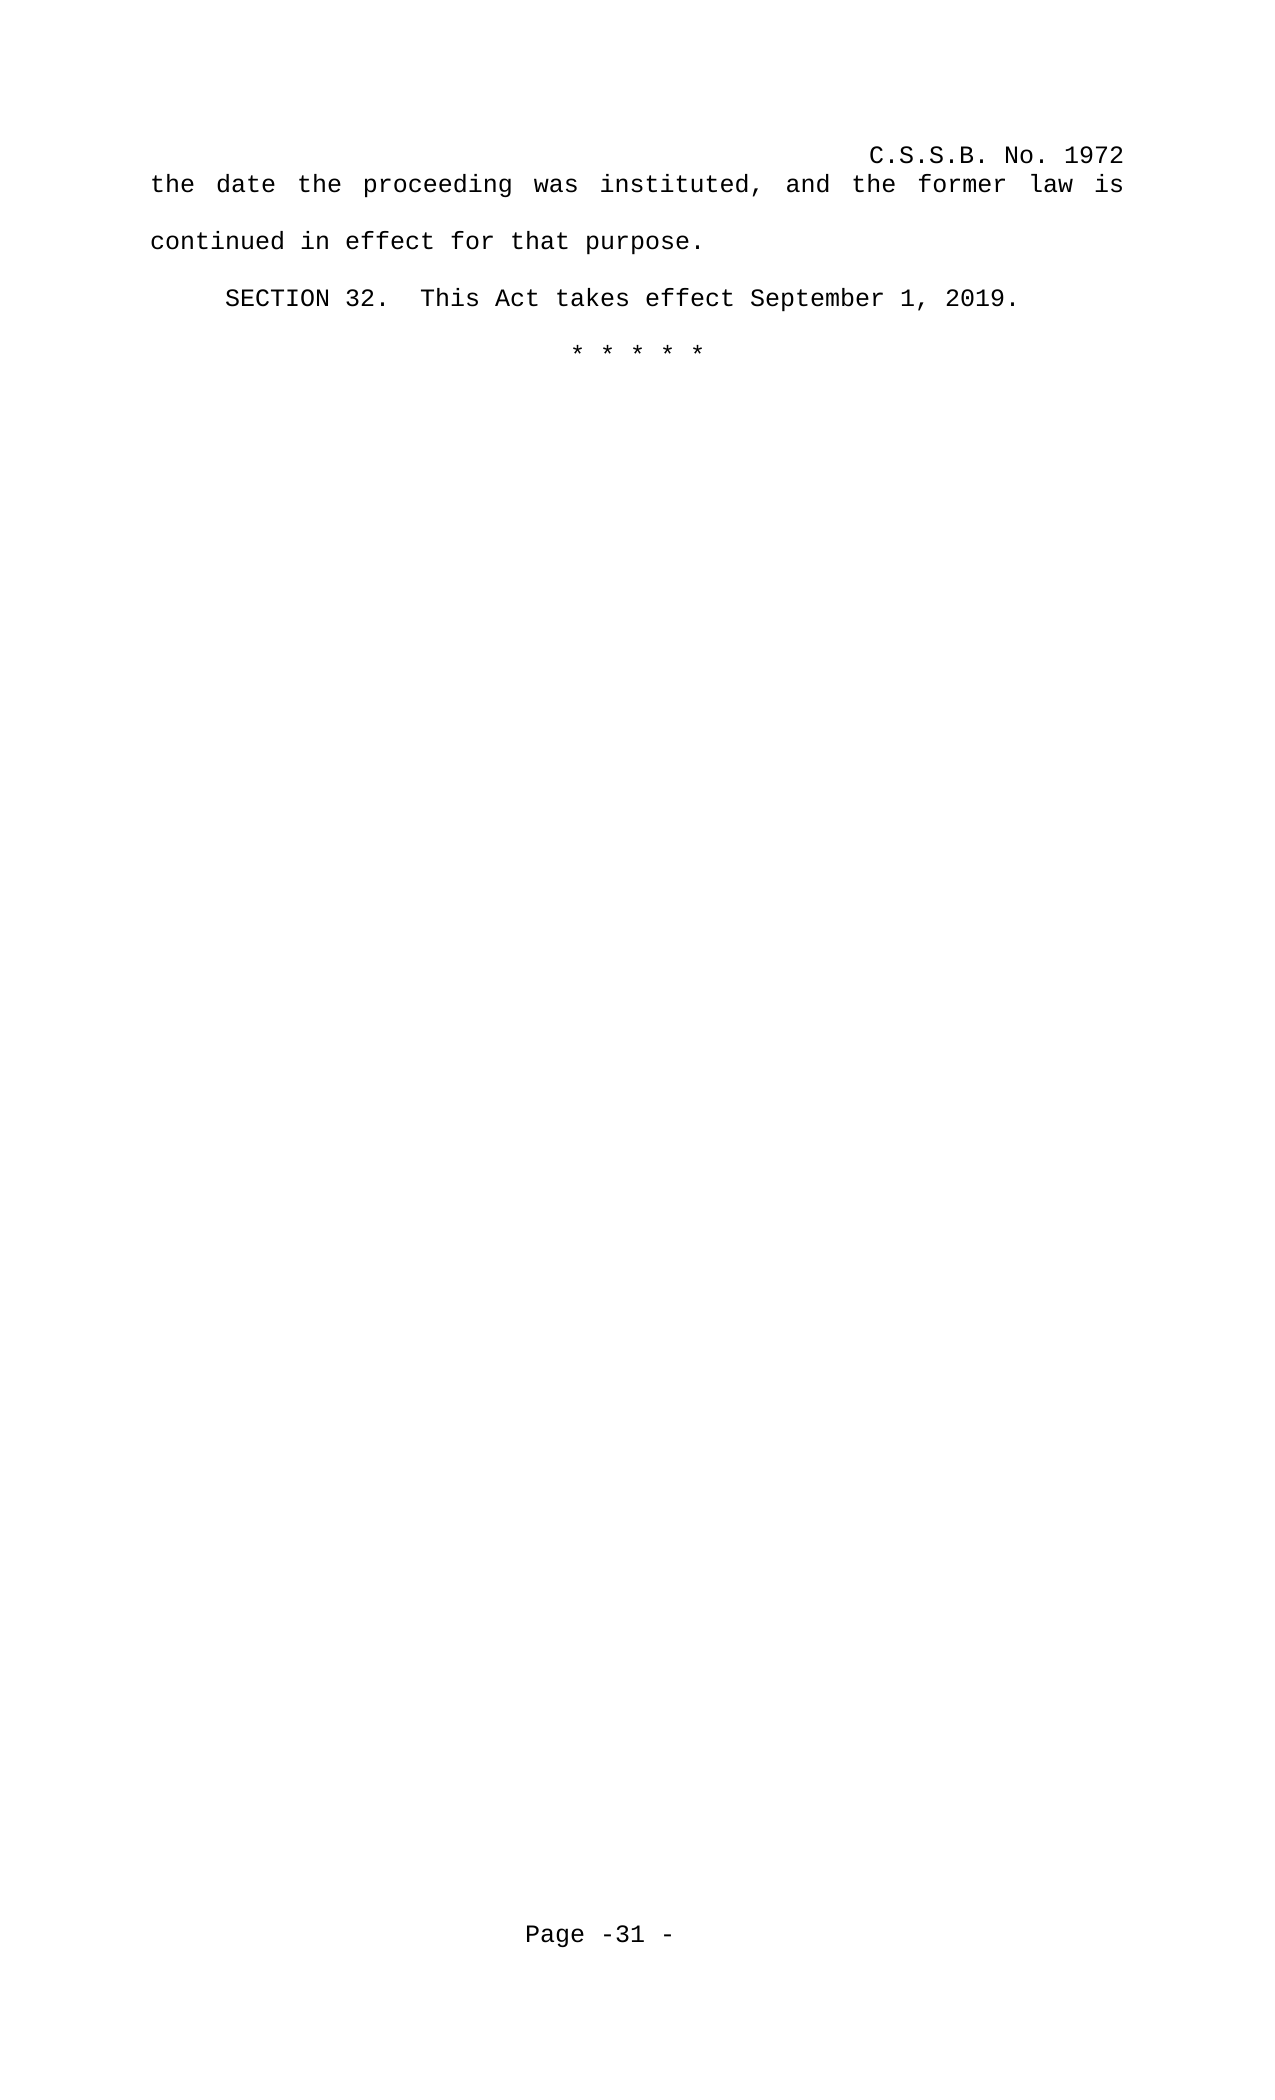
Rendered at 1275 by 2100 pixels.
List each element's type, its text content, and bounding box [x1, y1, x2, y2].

text * * * * * [150, 342, 1125, 371]
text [150, 171, 1125, 257]
text SECTION 32. This Act takes effect September 1, 2019. [150, 285, 1125, 314]
